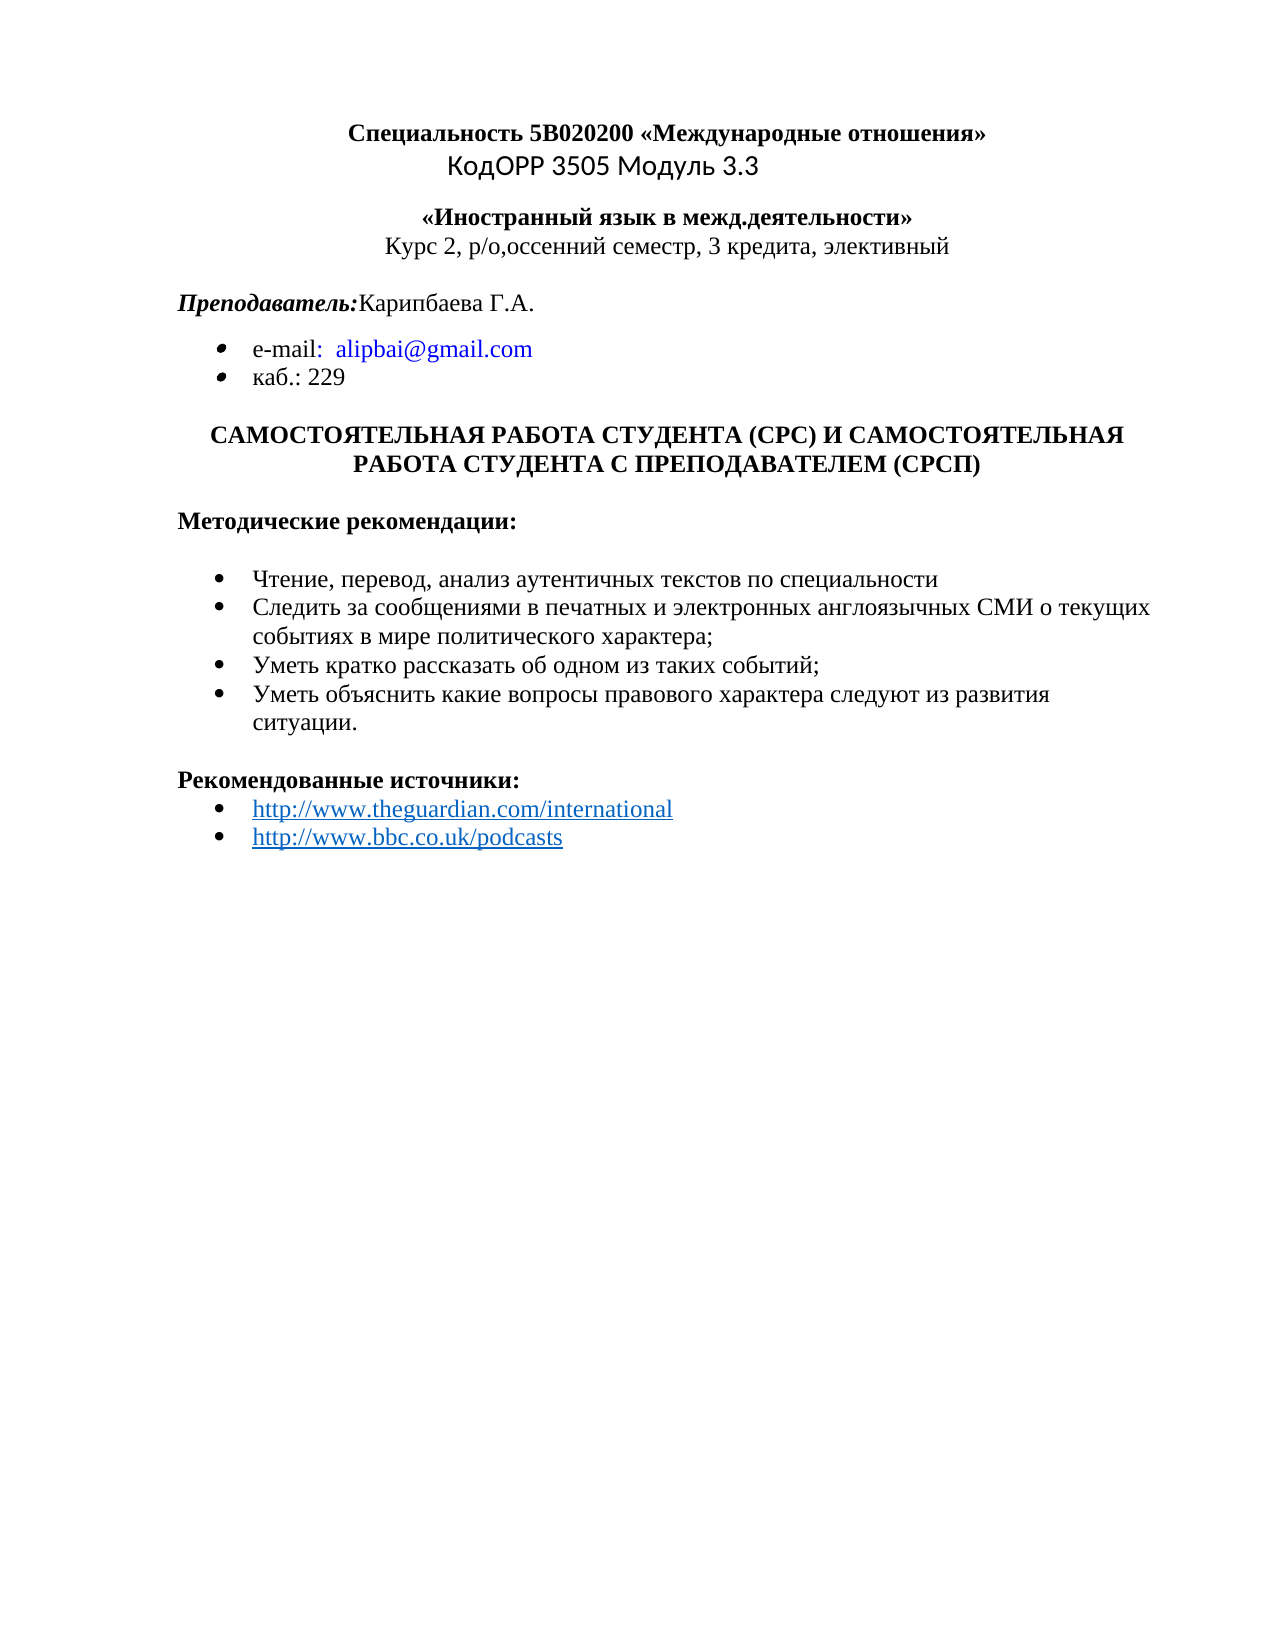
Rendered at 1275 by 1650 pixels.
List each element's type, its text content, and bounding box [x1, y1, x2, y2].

list Уметь объяснить какие вопросы правового характера следуют из развития ситуации. [215, 679, 1157, 736]
text Курс 2, р/о,оссенний семестр, 3 кредита, элективный [177, 231, 1157, 259]
text Самостоятельная работа студента (СРС) и самостоятельная работа студента с преподавателем (СРСП) [177, 420, 1157, 477]
list http://www.bbc.co.uk/podcasts [215, 822, 1157, 851]
text «Иностранный язык в межд.деятельности» [177, 202, 1157, 231]
list http://www.theguardian.com/international [215, 794, 1157, 822]
list e-mail: alipbai@gmail.com [215, 334, 1157, 362]
list Следить за сообщениями в печатных и электронных англоязычных СМИ о текущих событиях в мире политического характера; [215, 592, 1157, 650]
list Уметь кратко рассказать об одном из таких событий; [215, 650, 1157, 679]
text Специальность 5B020200 «Международные отношения» [177, 118, 1157, 147]
list Чтение, перевод, анализ аутентичных текстов по специальности [215, 564, 1157, 592]
text Преподаватель:Карипбаева Г.А. [177, 288, 1157, 317]
text Рекомендованные источники: [177, 765, 1157, 794]
text КодOPP 3505 Модуль 3.3 [177, 147, 1157, 182]
text Методические рекомендации: [177, 506, 1157, 535]
list каб.: 229 [215, 362, 1157, 391]
